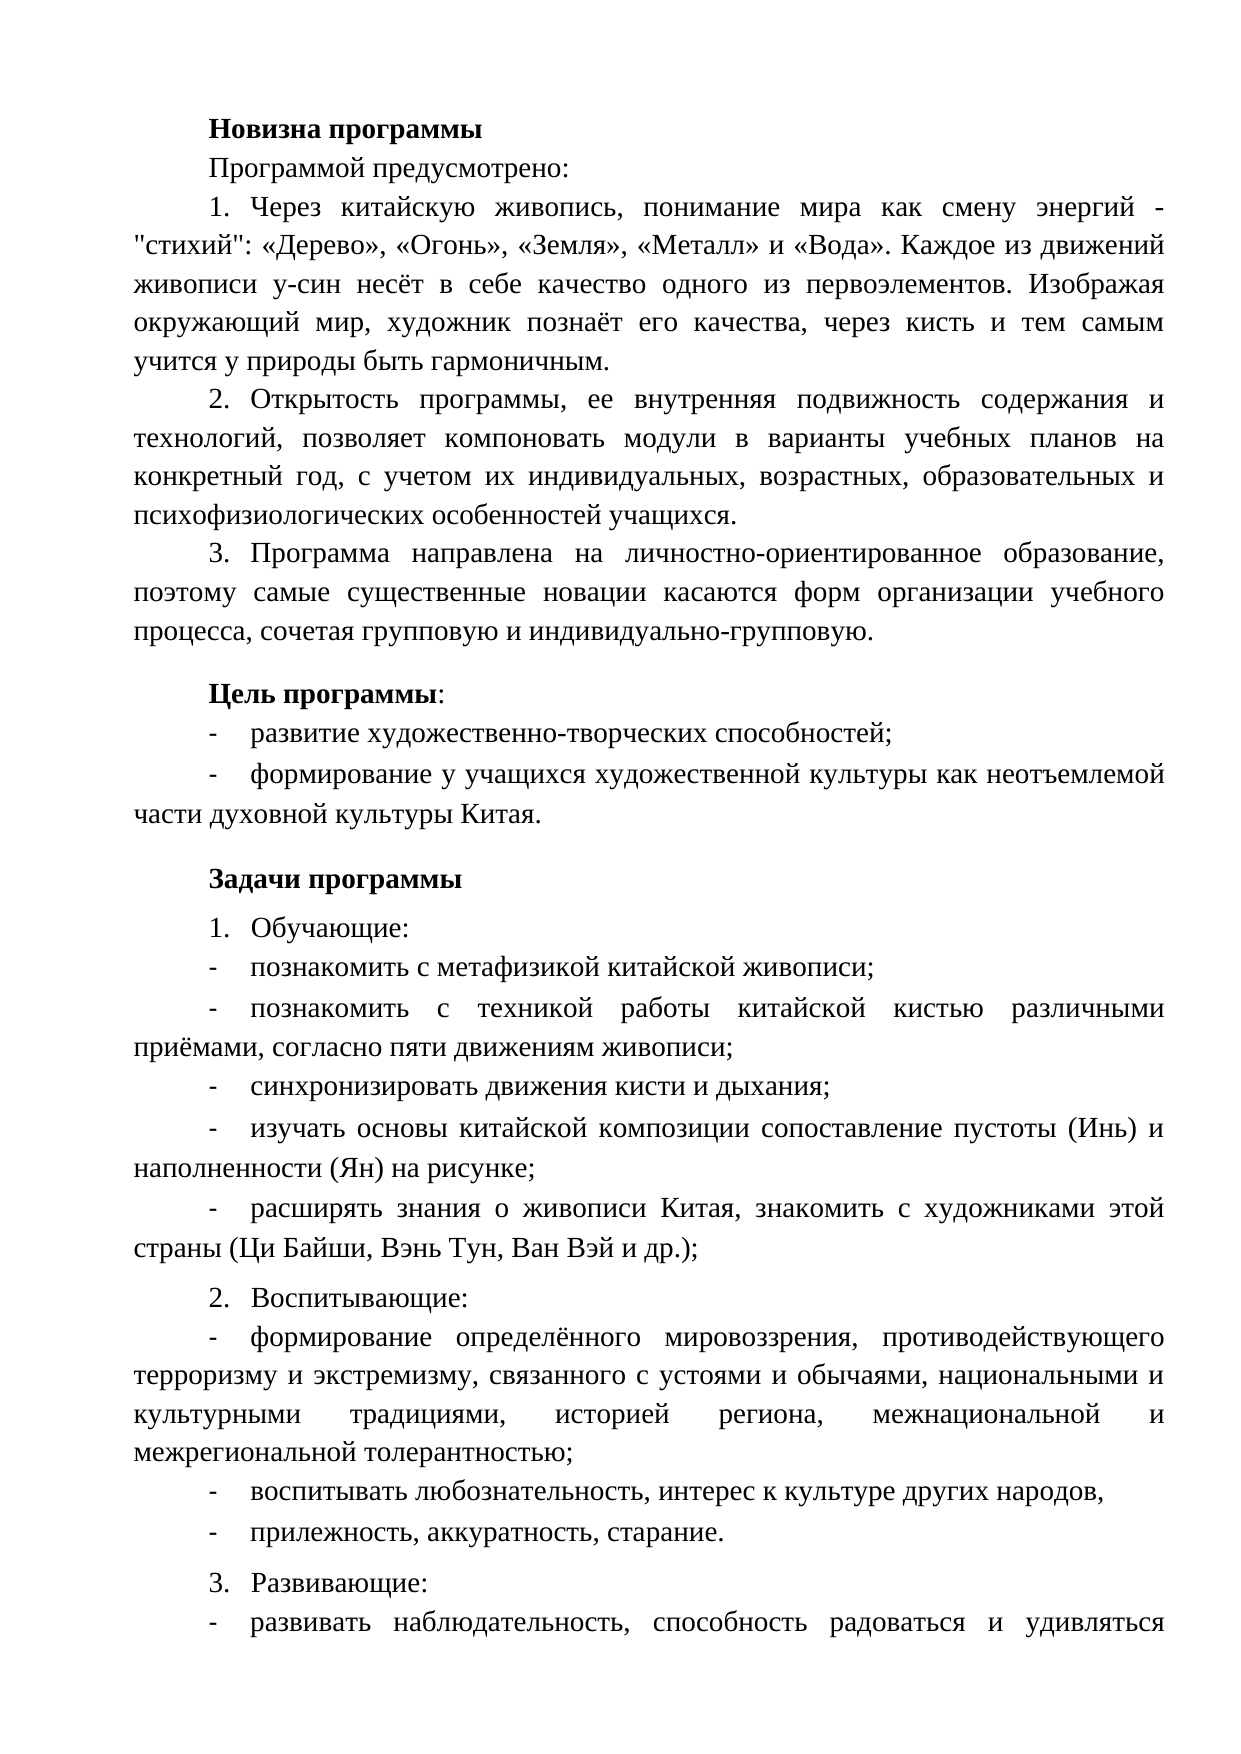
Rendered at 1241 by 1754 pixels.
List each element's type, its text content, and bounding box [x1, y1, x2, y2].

list познакомить с техникой работы китайской кистью различными приёмами, согласно пяти движениям живописи; [133, 990, 1165, 1063]
list Программа направлена на личностно-ориентированное образование, поэтому самые существенные новации касаются форм организации учебного процесса, сочетая групповую и индивидуально-групповую. [133, 536, 1165, 646]
list познакомить с метафизикой китайской живописи; [133, 949, 1165, 982]
text Новизна программы [133, 112, 1165, 145]
list прилежность, аккуратность, старание. [133, 1514, 1165, 1548]
list Обучающие: [133, 910, 1165, 944]
list синхронизировать движения кисти и дыхания; [133, 1068, 1165, 1102]
list расширять знания о живописи Китая, знакомить с художниками этой страны (Ци Байши, Вэнь Тун, Ван Вэй и др.); [133, 1190, 1165, 1263]
text Программой предусмотрено: [133, 150, 1165, 184]
list Открытость программы, ее внутренняя подвижность содержания и технологий, позволяет компоновать модули в варианты учебных планов на конкретный год, с учетом их индивидуальных, возрастных, образовательных и психофизиологических особенностей учащихся. [133, 381, 1165, 531]
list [133, 1604, 1165, 1637]
list формирование определённого мировоззрения, противодействующего терроризму и экстремизму, связанного с устоями и обычаями, национальными и культурными традициями, историей региона, межнациональной и межрегиональной толерантностью; [133, 1319, 1165, 1468]
list воспитывать любознательность, интерес к культуре других народов, [133, 1473, 1165, 1506]
list Развивающие: [133, 1565, 1165, 1599]
list формирование у учащихся художественной культуры как неотъемлемой части духовной культуры Китая. [133, 756, 1165, 830]
list изучать основы китайской композиции сопоставление пустоты (Инь) и наполненности (Ян) на рисунке; [133, 1110, 1165, 1183]
text Цель программы: [133, 676, 1165, 710]
list развитие художественно-творческих способностей; [133, 715, 1165, 748]
list Воспитывающие: [133, 1280, 1165, 1314]
list Через китайскую живопись, понимание мира как смену энергий - "стихий": «Дерево», «Огонь», «Земля», «Металл» и «Вода». Каждое из движений живописи у-син несёт в себе качество одного из первоэлементов. Изображая окружающий мир, художник познаёт его качества, через кисть и тем самым учится у природы быть гармоничным. [133, 189, 1165, 376]
text Задачи программы [133, 861, 1165, 895]
